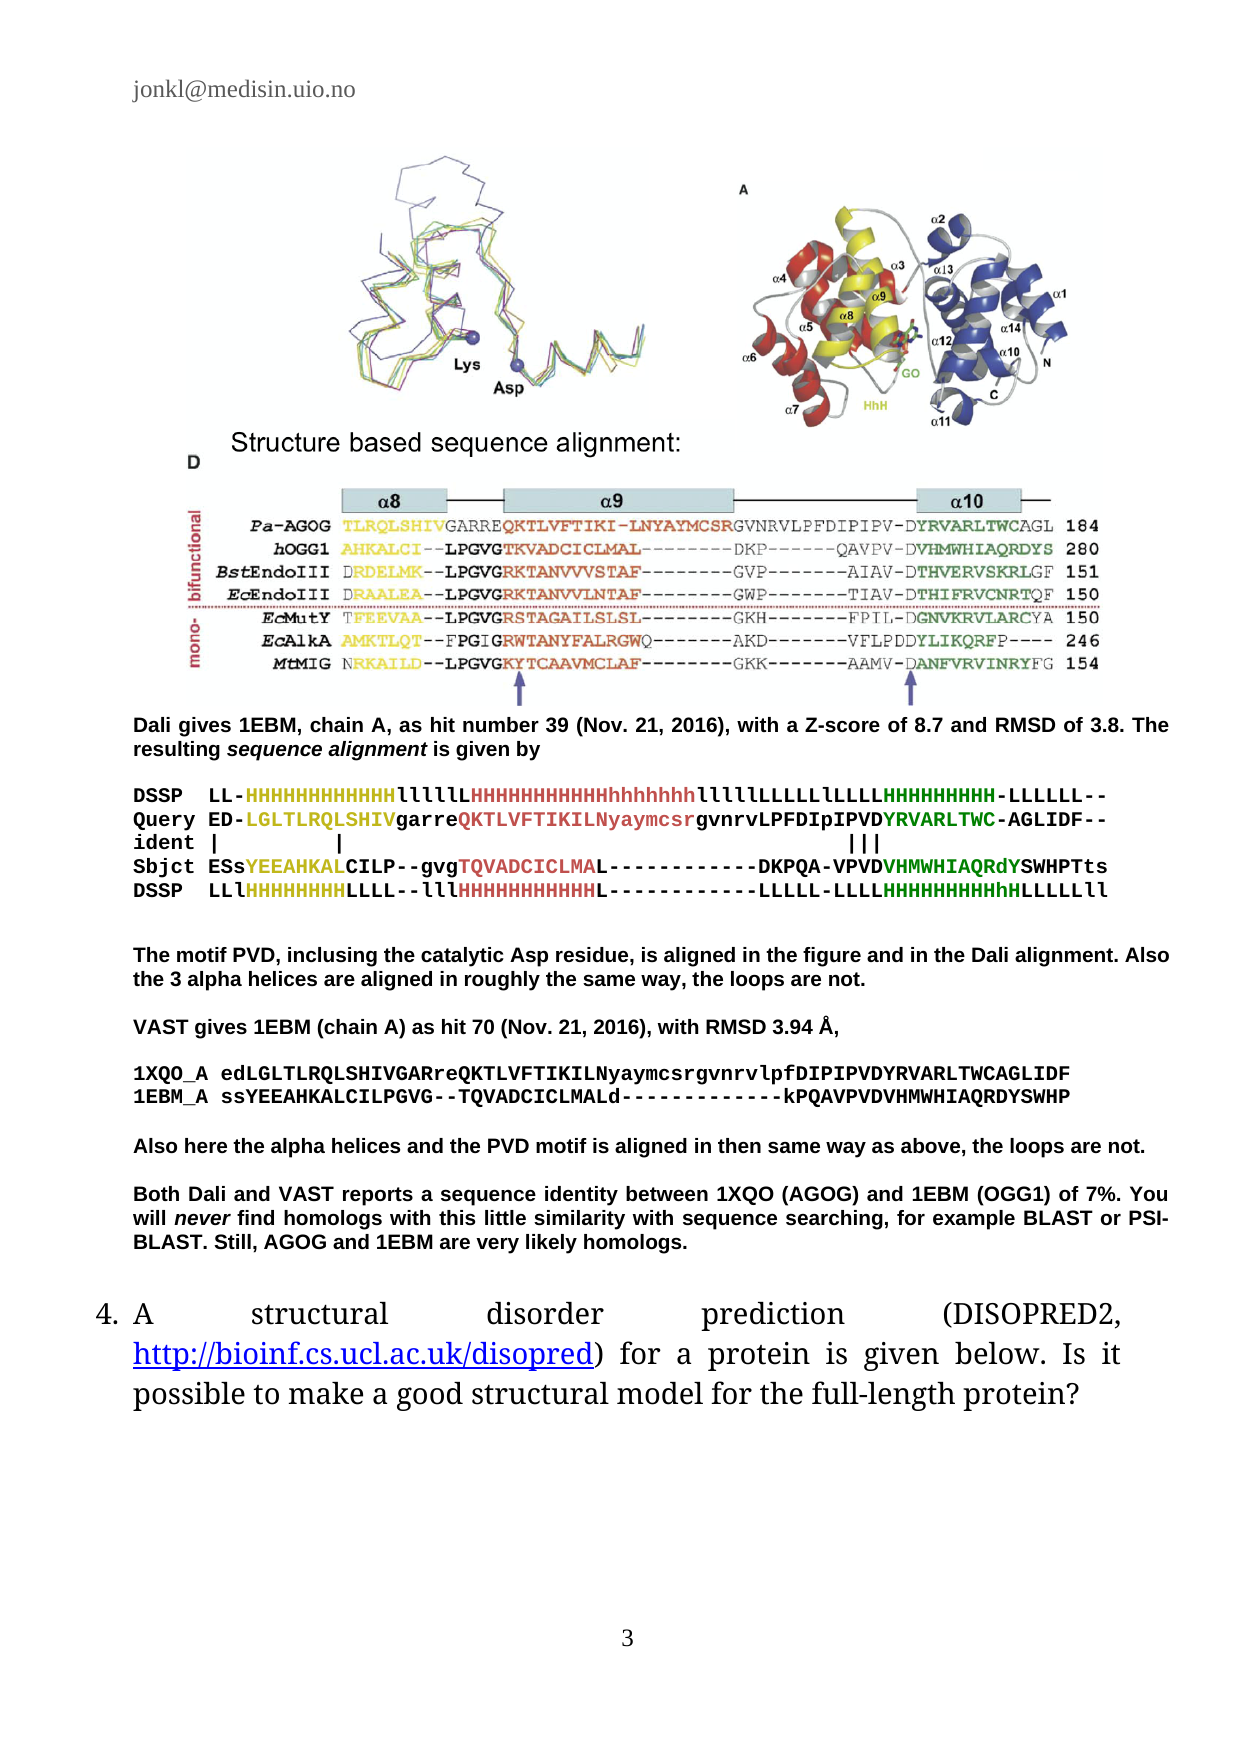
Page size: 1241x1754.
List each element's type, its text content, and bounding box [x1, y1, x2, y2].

text Sbjct ESsYEEAHKALCILP--gvgTQVADCICLMAL------------DKPQA-VPVDVHMWHIAQRdYSWHPTts [133, 856, 1171, 880]
text DSSP LLlHHHHHHHHLLLL--lllHHHHHHHHHHHL------------LLLLL-LLLLHHHHHHHHHhHLLLLLll [133, 880, 1171, 903]
text Dali gives 1EBM, chain A, as hit number 39 (Nov. 21, 2016), with a Z-score of 8.7 and RMSD of 3.8. The resulting sequence alignment is given by [133, 713, 1171, 761]
text The motif PVD, inclusing the catalytic Asp residue, is aligned in the figure and in the Dali alignment. Also the 3 alpha helices are aligned in roughly the same way, the loops are not. [133, 943, 1171, 991]
picture [132, 147, 1120, 714]
text ident | | ||| [133, 832, 1171, 856]
list A structural disorder prediction (DISOPRED2, http://bioinf.cs.ucl.ac.uk/disopred) for a protein is given below. Is it possible to make a good structural model for the full-length protein? [95, 1293, 1122, 1413]
text DSSP LL-HHHHHHHHHHHHlllllLHHHHHHHHHHHhhhhhhhlllllLLLLLlLLLLHHHHHHHHH-LLLLLL-- [133, 785, 1171, 809]
text Both Dali and VAST reports a sequence identity between 1XQO (AGOG) and 1EBM (OGG1) of 7%. You will never find homologs with this little similarity with sequence searching, for example BLAST or PSI-BLAST. Still, AGOG and 1EBM are very likely homologs. [133, 1182, 1171, 1254]
text 1EBM_A ssYEEAHKALCILPGVG--TQVADCICLMALd-------------kPQAVPVDVHMWHIAQRDYSWHP [133, 1086, 1171, 1110]
text 1XQO_A edLGLTLRQLSHIVGARreQKTLVFTIKILNyaymcsrgvnrvlpfDIPIPVDYRVARLTWCAGLIDF [133, 1063, 1171, 1086]
text VAST gives 1EBM (chain A) as hit 70 (Nov. 21, 2016), with RMSD 3.94 Å, [133, 1015, 1171, 1039]
text Query ED-LGLTLRQLSHIVgarreQKTLVFTIKILNyaymcsrgvnrvLPFDIpIPVDYRVARLTWC-AGLIDF-- [133, 809, 1171, 832]
text Also here the alpha helices and the PVD motif is aligned in then same way as above, the loops are not. [133, 1134, 1171, 1158]
